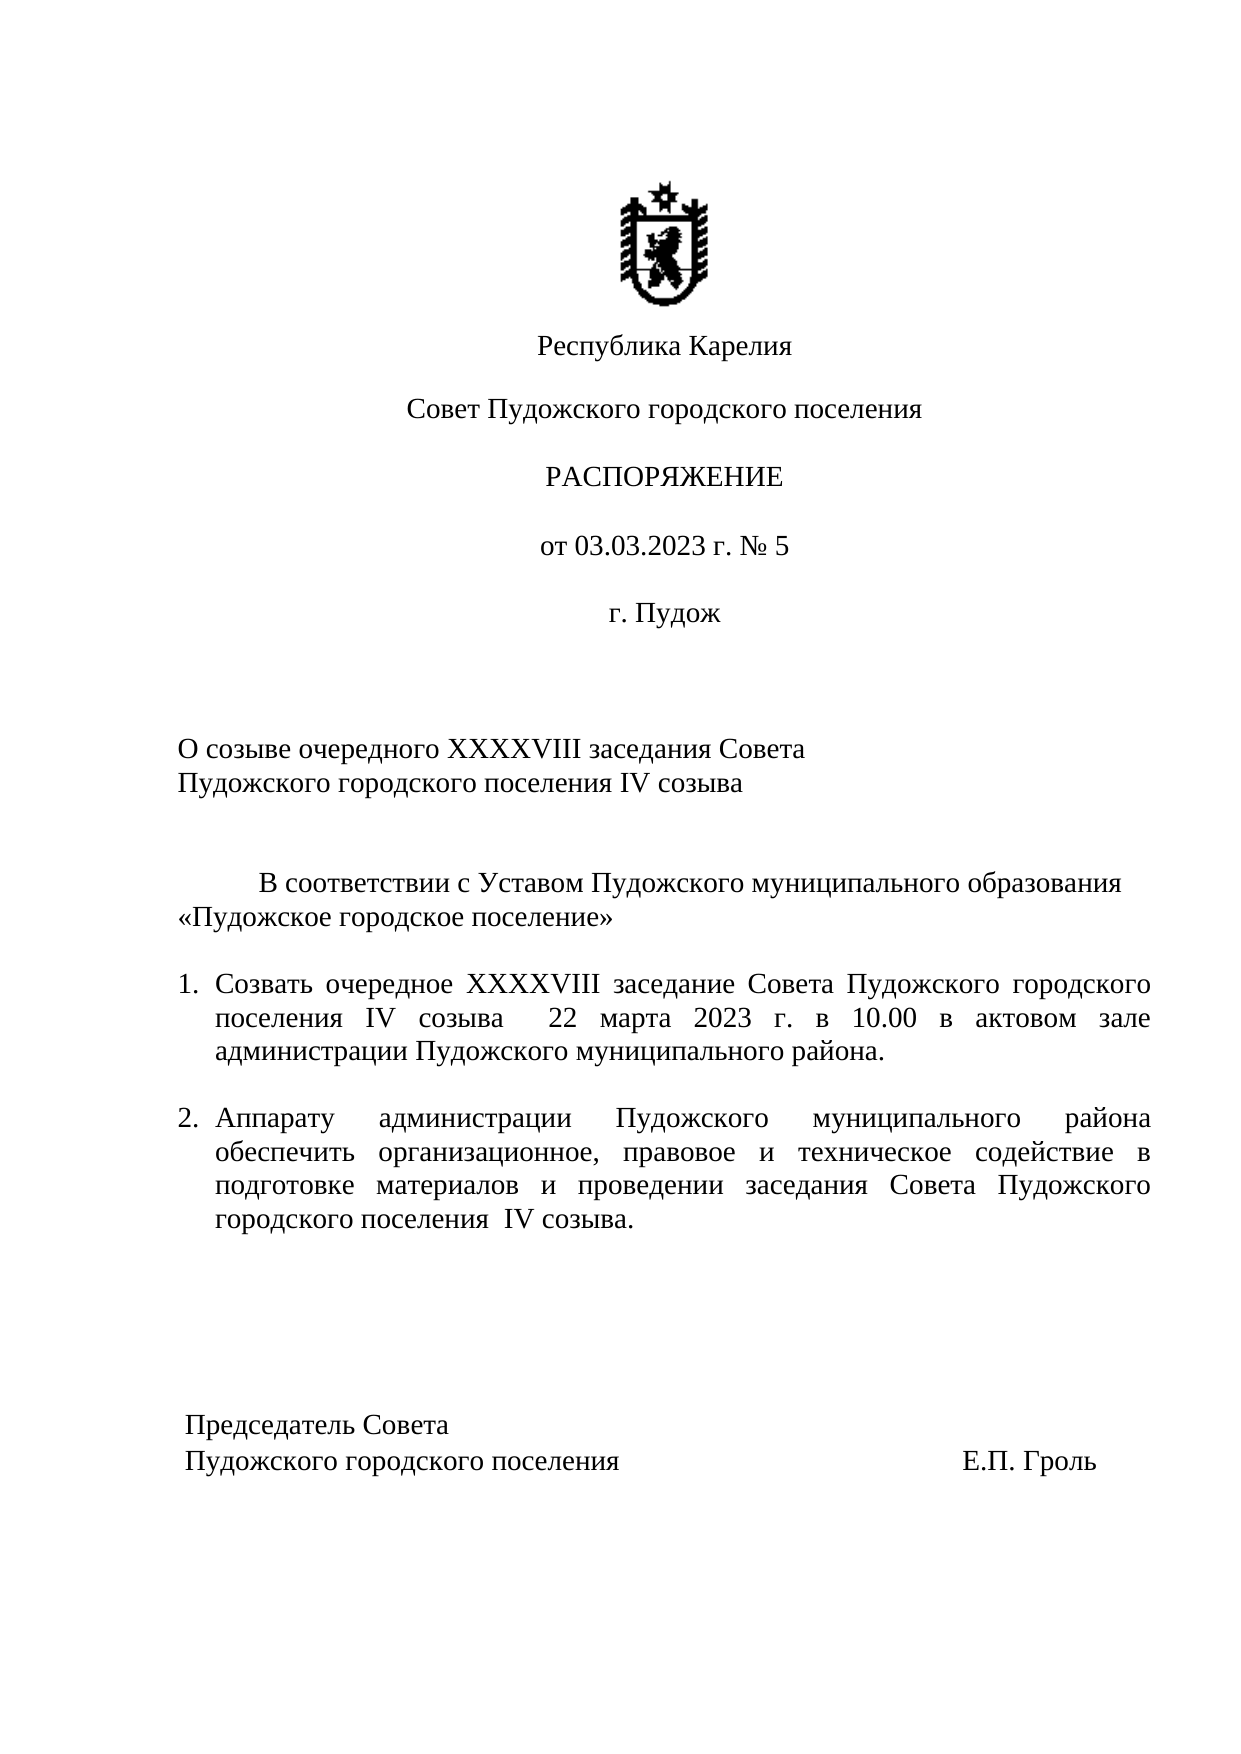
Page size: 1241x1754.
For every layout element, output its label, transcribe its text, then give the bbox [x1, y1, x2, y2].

text В соответствии с Уставом Пудожского муниципального образования [177, 866, 1152, 899]
text г. Пудож [177, 595, 1152, 628]
text Председатель Совета [177, 1407, 1152, 1441]
list Созвать очередное XXXXVIII заседание Совета Пудожского городского поселения IV созыва 22 марта 2023 г. в 10.00 в актовом зале администрации Пудожского муниципального района. [177, 966, 1152, 1067]
text Пудожского городского поселения Е.П. Гроль [177, 1443, 1152, 1477]
list Аппарату администрации Пудожского муниципального района обеспечить организационное, правовое и техническое содействие в подготовке материалов и проведении заседания Совета Пудожского городского поселения IV созыва. [177, 1100, 1152, 1234]
text Совет Пудожского городского поселения [177, 392, 1152, 425]
text от 03.03.2023 г. № 5 [177, 528, 1152, 561]
text О созыве очередного XXXXVIII заседания Совета [177, 731, 1152, 765]
text «Пудожское городское поселение» [177, 899, 1152, 933]
text Республика Карелия [177, 328, 1152, 361]
text Пудожского городского поселения IV созыва [177, 765, 1152, 798]
subtitle РАСПОРЯЖЕНИЕ [177, 459, 1152, 492]
